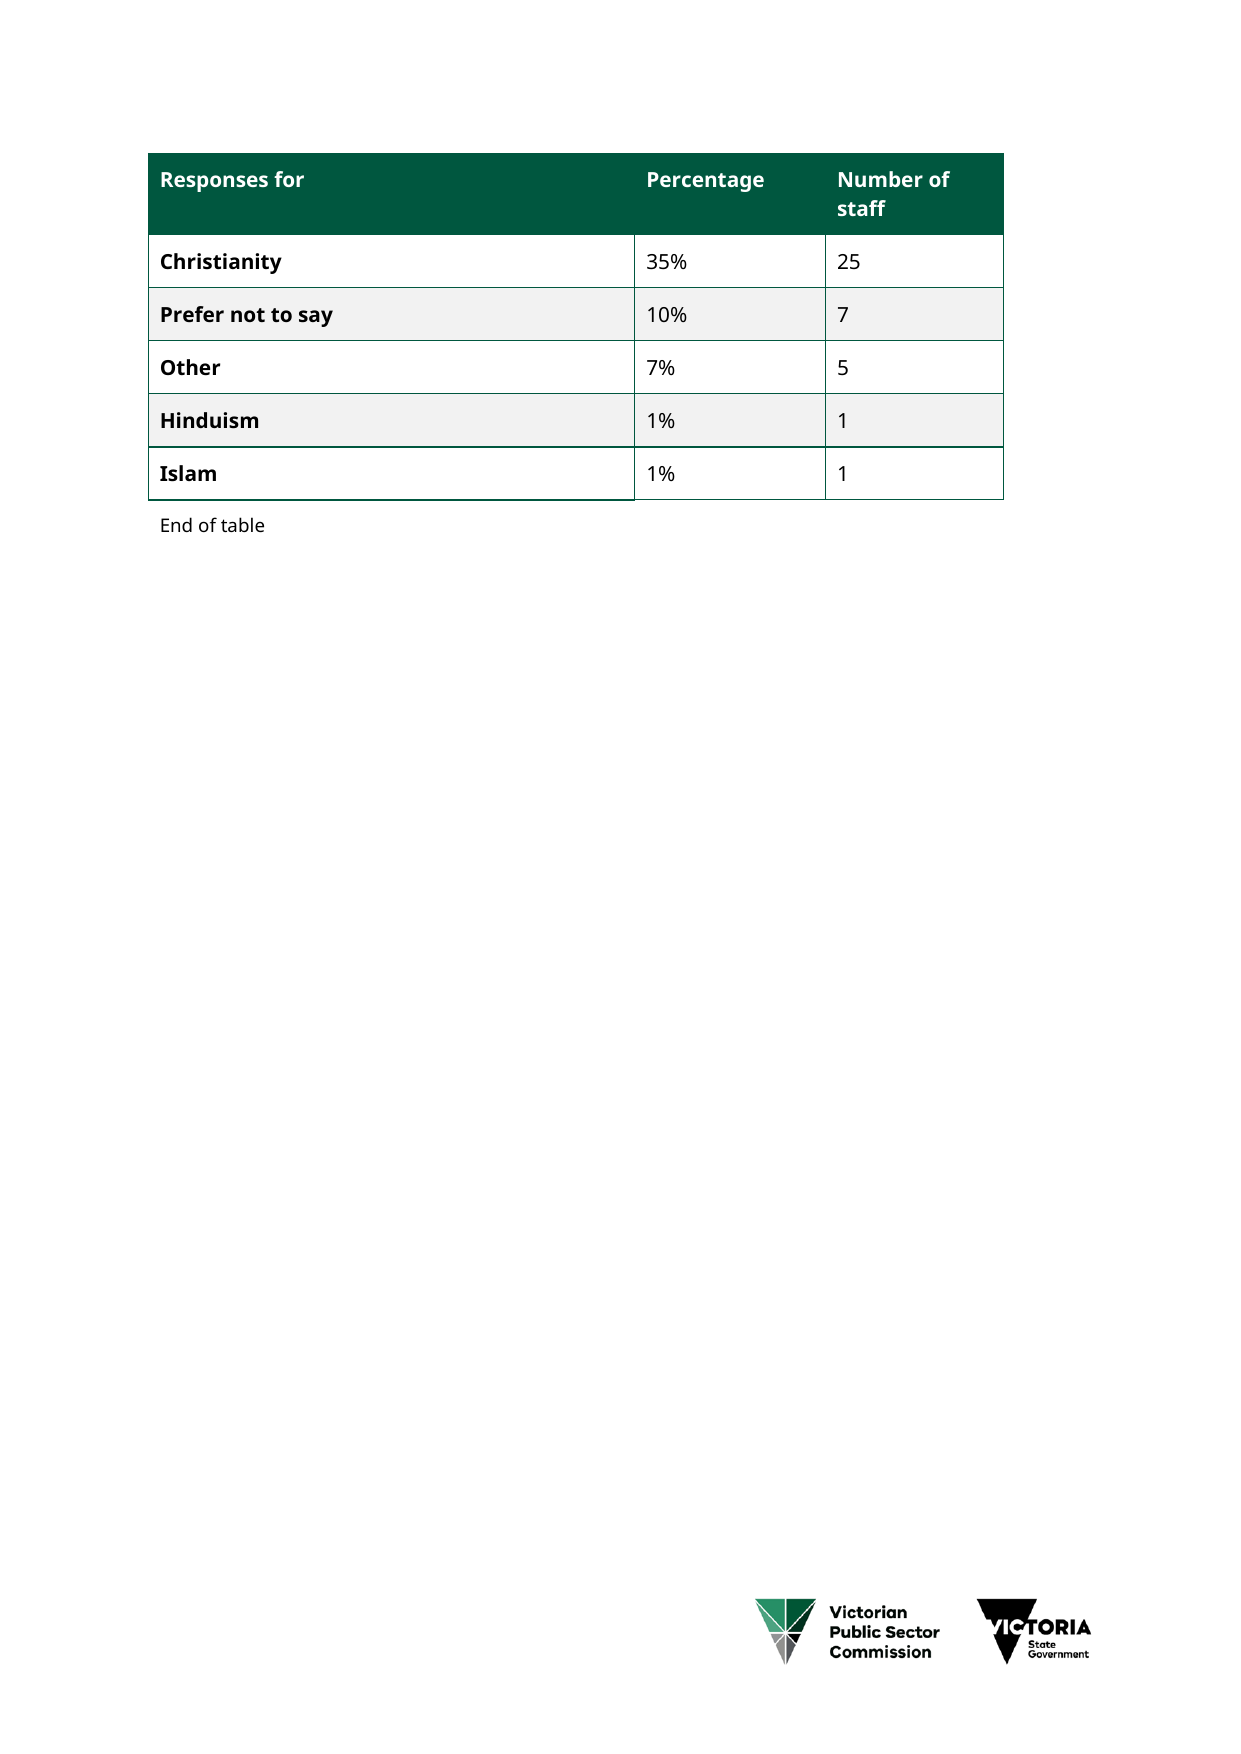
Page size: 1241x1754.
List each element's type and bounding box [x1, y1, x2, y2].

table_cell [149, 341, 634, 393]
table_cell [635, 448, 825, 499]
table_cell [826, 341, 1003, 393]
picture [754, 1598, 1093, 1666]
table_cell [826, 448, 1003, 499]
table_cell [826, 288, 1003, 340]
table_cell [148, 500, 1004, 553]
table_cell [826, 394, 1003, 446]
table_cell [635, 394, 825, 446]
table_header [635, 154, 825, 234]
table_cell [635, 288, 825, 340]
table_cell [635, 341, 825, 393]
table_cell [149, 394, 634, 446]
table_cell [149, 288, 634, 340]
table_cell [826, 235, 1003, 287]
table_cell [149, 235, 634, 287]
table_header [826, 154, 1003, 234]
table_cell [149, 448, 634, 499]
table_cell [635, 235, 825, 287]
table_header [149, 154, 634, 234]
